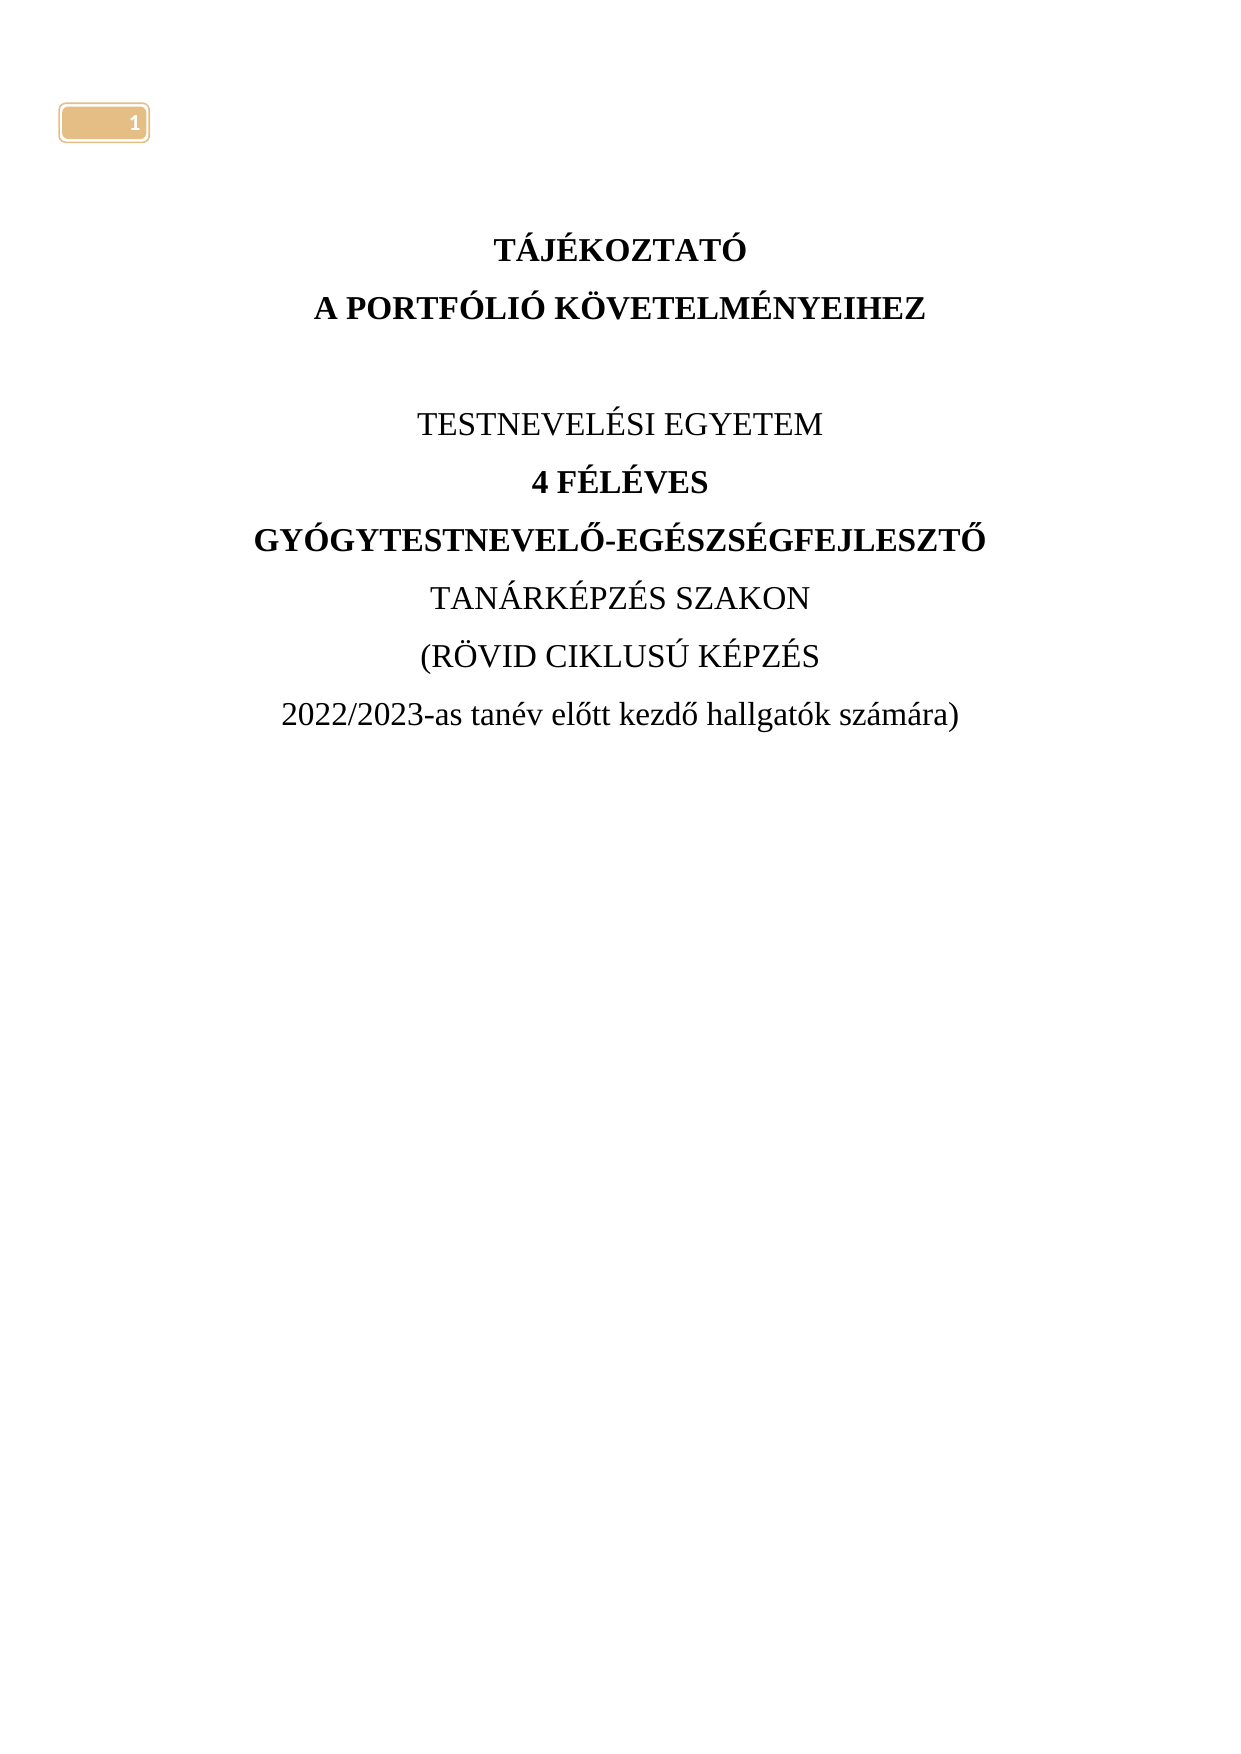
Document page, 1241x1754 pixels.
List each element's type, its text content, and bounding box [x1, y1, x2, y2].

text 2022/2023-as tanév előtt kezdő hallgatók számára) [148, 694, 1093, 733]
text 4 FÉLÉVES [148, 462, 1093, 501]
text (RÖVID CIKLUSÚ KÉPZÉS [148, 636, 1093, 674]
text TANÁRKÉPZÉS SZAKON [148, 578, 1093, 617]
text TESTNEVELÉSI EGYETEM [148, 404, 1093, 442]
text A PORTFÓLIÓ KÖVETELMÉNYEIHEZ [148, 288, 1093, 326]
text GYÓGYTESTNEVELŐ-EGÉSZSÉGFEJLESZTŐ [148, 520, 1093, 558]
text TÁJÉKOZTATÓ [148, 230, 1093, 268]
